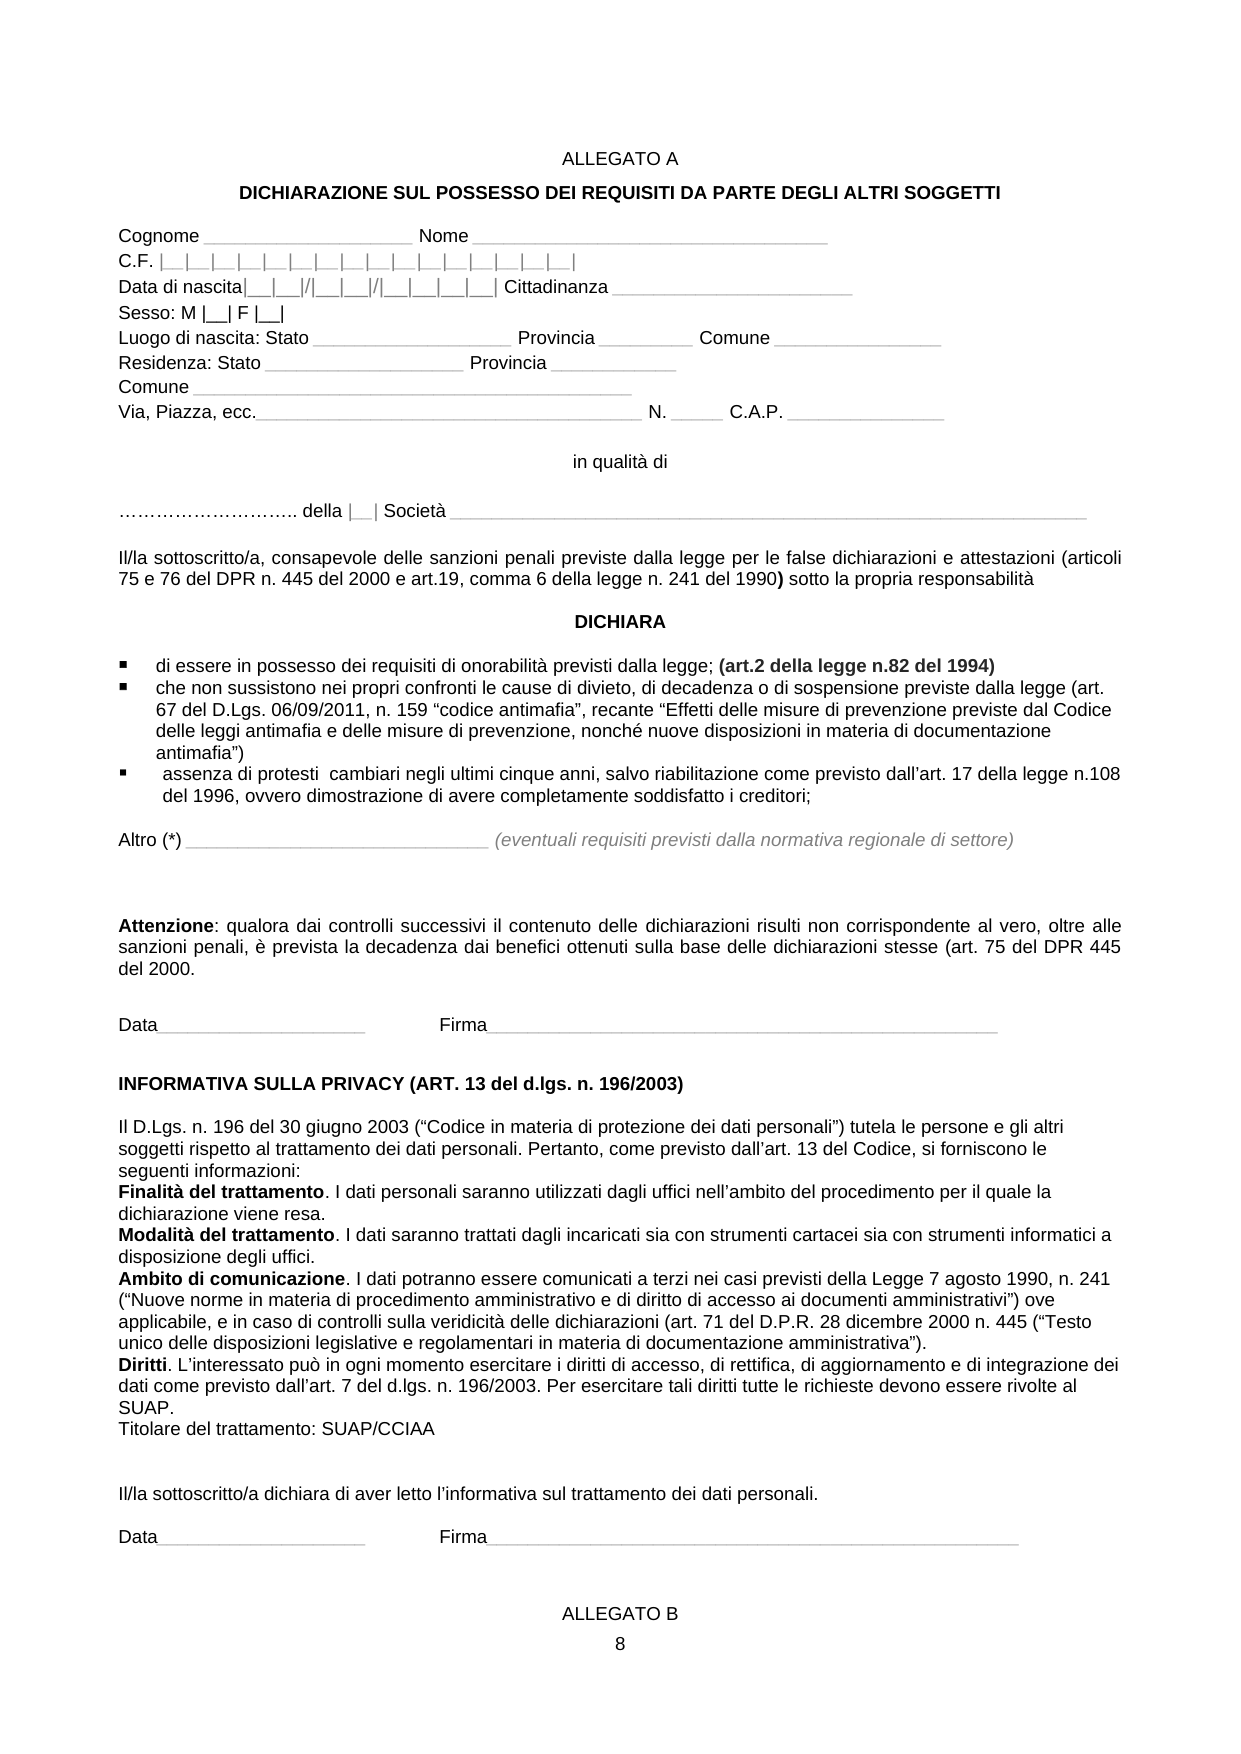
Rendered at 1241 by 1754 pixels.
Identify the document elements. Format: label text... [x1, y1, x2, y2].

list Data di nascita|__|__|/|__|__|/|__|__|__|__| Cittadinanza _______________________ [118, 274, 1122, 298]
text Ambito di comunicazione. I dati potranno essere comunicati a terzi nei casi previsti della Legge 7 agosto 1990, n. 241 (“Nuove norme in materia di procedimento amministrativo e di diritto di accesso ai documenti amministrativi”) ove applicabile, e in caso di controlli sulla veridicità delle dichiarazioni (art. 71 del D.P.R. 28 dicembre 2000 n. 445 (“Testo unico delle disposizioni legislative e regolamentari in materia di documentazione amministrativa”). [118, 1267, 1122, 1353]
text Finalità del trattamento. I dati personali saranno utilizzati dagli uffici nell’ambito del procedimento per il quale la dichiarazione viene resa. [118, 1181, 1122, 1224]
list Cognome ____________________ Nome __________________________________ [118, 225, 1122, 246]
text Attenzione: qualora dai controlli successivi il contenuto delle dichiarazioni risulti non corrispondente al vero, oltre alle sanzioni penali, è prevista la decadenza dai benefici ottenuti sulla base delle dichiarazioni stesse (art. 75 del DPR 445 del 2000. [118, 915, 1122, 979]
list assenza di protesti cambiari negli ultimi cinque anni, salvo riabilitazione come previsto dall’art. 17 della legge n.108 del 1996, ovvero dimostrazione di avere completamente soddisfatto i creditori; [118, 763, 1122, 807]
text Data____________________ Firma___________________________________________________ [118, 1526, 1122, 1548]
list Sesso: M |__| F |__| [118, 302, 1122, 323]
list Altro (*) _____________________________ (eventuali requisiti previsti dalla normativa regionale di settore) [118, 828, 1122, 850]
text Data____________________ Firma_________________________________________________ [118, 1013, 1122, 1035]
list DICHIARA [118, 611, 1122, 633]
list Residenza: Stato ___________________ Provincia ____________ [118, 351, 1122, 373]
text Diritti. L’interessato può in ogni momento esercitare i diritti di accesso, di rettifica, di aggiornamento e di integrazione dei dati come previsto dall’art. 7 del d.lgs. n. 196/2003. Per esercitare tali diritti tutte le richieste devono essere rivolte al SUAP. [118, 1353, 1122, 1418]
list DICHIARAZIONE SUL POSSESSO DEI REQUISITI DA PARTE DEGLI ALTRI SOGGETTI [118, 182, 1122, 203]
text ……………………….. della |__| Società _____________________________________________________________ [118, 500, 1122, 522]
list Via, Piazza, ecc._____________________________________ N. _____ C.A.P. _______________ [118, 401, 1122, 423]
list che non sussistono nei propri confronti le cause di divieto, di decadenza o di sospensione previste dalla legge (art. 67 del D.Lgs. 06/09/2011, n. 159 “codice antimafia”, recante “Effetti delle misure di prevenzione previste dal Codice delle leggi antimafia e delle misure di prevenzione, nonché nuove disposizioni in materia di documentazione antimafia”) [118, 676, 1122, 763]
list Luogo di nascita: Stato ___________________ Provincia _________ Comune ________________ [118, 327, 1122, 348]
list di essere in possesso dei requisiti di onorabilità previsti dalla legge; (art.2 della legge n.82 del 1994) [118, 654, 1122, 676]
text Il/la sottoscritto/a, consapevole delle sanzioni penali previste dalla legge per le false dichiarazioni e attestazioni (articoli 75 e 76 del DPR n. 445 del 2000 e art.19, comma 6 della legge n. 241 del 1990) sotto la propria responsabilità [118, 547, 1122, 590]
text ALLEGATO A [118, 148, 1122, 169]
text Il/la sottoscritto/a dichiara di aver letto l’informativa sul trattamento dei dati personali. [118, 1483, 1122, 1504]
list C.F. |__|__|__|__|__|__|__|__|__|__|__|__|__|__|__|__| [118, 249, 1122, 271]
text INFORMATIVA SULLA PRIVACY (ART. 13 del d.lgs. n. 196/2003) [118, 1073, 1122, 1095]
text Titolare del trattamento: SUAP/CCIAA [118, 1418, 1122, 1440]
text Il D.Lgs. n. 196 del 30 giugno 2003 (“Codice in materia di protezione dei dati personali”) tutela le persone e gli altri soggetti rispetto al trattamento dei dati personali. Pertanto, come previsto dall’art. 13 del Codice, si forniscono le seguenti informazioni: [118, 1116, 1122, 1181]
text ALLEGATO B [118, 1603, 1122, 1625]
text Modalità del trattamento. I dati saranno trattati dagli incaricati sia con strumenti cartacei sia con strumenti informatici a disposizione degli uffici. [118, 1224, 1122, 1267]
list in qualità di [118, 451, 1122, 472]
list Comune __________________________________________ [118, 376, 1122, 398]
